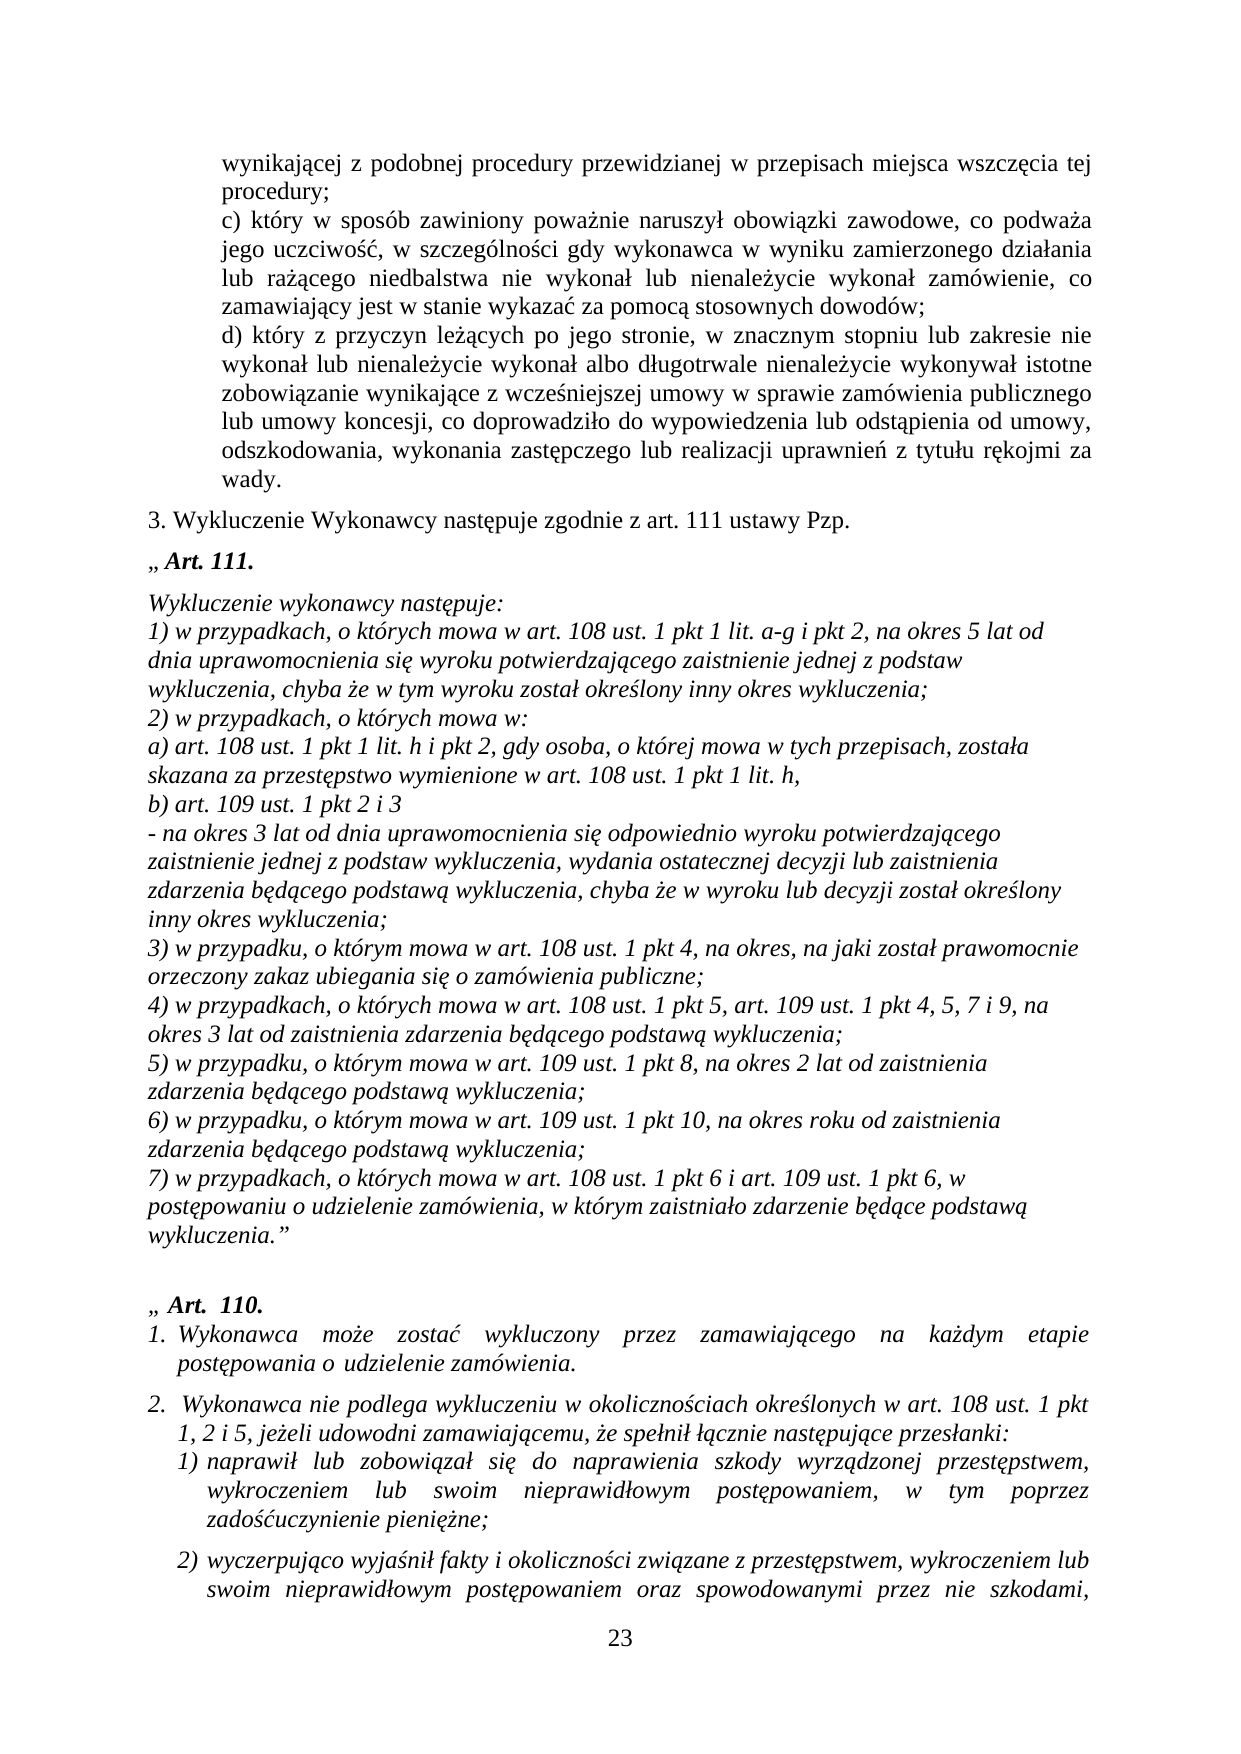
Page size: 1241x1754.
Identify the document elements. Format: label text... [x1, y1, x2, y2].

text a) art. 108 ust. 1 pkt 1 lit. h i pkt 2, gdy osoba, o której mowa w tych przepisach, została skazana za przestępstwo wymienione w art. 108 ust. 1 pkt 1 lit. h, [148, 731, 1093, 789]
text 3. Wykluczenie Wykonawcy następuje zgodnie z art. 111 ustawy Pzp. [148, 505, 1093, 534]
text b) art. 109 ust. 1 pkt 2 i 3 [148, 789, 1093, 818]
text „ Art. 111. [148, 546, 1093, 575]
text 2) w przypadkach, o których mowa w: [148, 703, 1093, 731]
text 4) w przypadkach, o których mowa w art. 108 ust. 1 pkt 5, art. 109 ust. 1 pkt 4, 5, 7 i 9, na okres 3 lat od zaistnienia zdarzenia będącego podstawą wykluczenia; [148, 990, 1093, 1048]
text 6) w przypadku, o którym mowa w art. 109 ust. 1 pkt 10, na okres roku od zaistnienia zdarzenia będącego podstawą wykluczenia; [148, 1105, 1093, 1163]
text Wykluczenie wykonawcy następuje: [148, 588, 1093, 616]
text - na okres 3 lat od dnia uprawomocnienia się odpowiednio wyroku potwierdzającego zaistnienie jednej z podstaw wykluczenia, wydania ostatecznej decyzji lub zaistnienia zdarzenia będącego podstawą wykluczenia, chyba że w wyroku lub decyzji został określony inny okres wykluczenia; [148, 818, 1093, 933]
text 5) w przypadku, o którym mowa w art. 109 ust. 1 pkt 8, na okres 2 lat od zaistnienia zdarzenia będącego podstawą wykluczenia; [148, 1048, 1093, 1105]
text 1. Wykonawca może zostać wykluczony przez zamawiającego na każdym etapie postępowania o udzielenie zamówienia. [148, 1319, 1093, 1376]
text „ Art. 110. [148, 1290, 1093, 1319]
text d) który z przyczyn leżących po jego stronie, w znacznym stopniu lub zakresie nie wykonał lub nienależycie wykonał albo długotrwale nienależycie wykonywał istotne zobowiązanie wynikające z wcześniejszej umowy w sprawie zamówienia publicznego lub umowy koncesji, co doprowadziło do wypowiedzenia lub odstąpienia od umowy, odszkodowania, wykonania zastępczego lub realizacji uprawnień z tytułu rękojmi za wady. [221, 320, 1093, 493]
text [177, 1545, 1093, 1603]
text c) który w sposób zawiniony poważnie naruszył obowiązki zawodowe, co podważa jego uczciwość, w szczególności gdy wykonawca w wyniku zamierzonego działania lub rażącego niedbalstwa nie wykonał lub nienależycie wykonał zamówienie, co zamawiający jest w stanie wykazać za pomocą stosownych dowodów; [221, 205, 1093, 320]
text 1) naprawił lub zobowiązał się do naprawienia szkody wyrządzonej przestępstwem, wykroczeniem lub swoim nieprawidłowym postępowaniem, w tym poprzez zadośćuczynienie pieniężne; [177, 1446, 1093, 1533]
text 3) w przypadku, o którym mowa w art. 108 ust. 1 pkt 4, na okres, na jaki został prawomocnie orzeczony zakaz ubiegania się o zamówienia publiczne; [148, 933, 1093, 990]
text 1) w przypadkach, o których mowa w art. 108 ust. 1 pkt 1 lit. a-g i pkt 2, na okres 5 lat od dnia uprawomocnienia się wyroku potwierdzającego zaistnienie jednej z podstaw wykluczenia, chyba że w tym wyroku został określony inny okres wykluczenia; [148, 616, 1093, 703]
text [221, 148, 1093, 205]
text 7) w przypadkach, o których mowa w art. 108 ust. 1 pkt 6 i art. 109 ust. 1 pkt 6, w postępowaniu o udzielenie zamówienia, w którym zaistniało zdarzenie będące podstawą wykluczenia.” [148, 1163, 1093, 1249]
text 2. Wykonawca nie podlega wykluczeniu w okolicznościach określonych w art. 108 ust. 1 pkt 1, 2 i 5, jeżeli udowodni zamawiającemu, że spełnił łącznie następujące przesłanki: [148, 1389, 1093, 1446]
